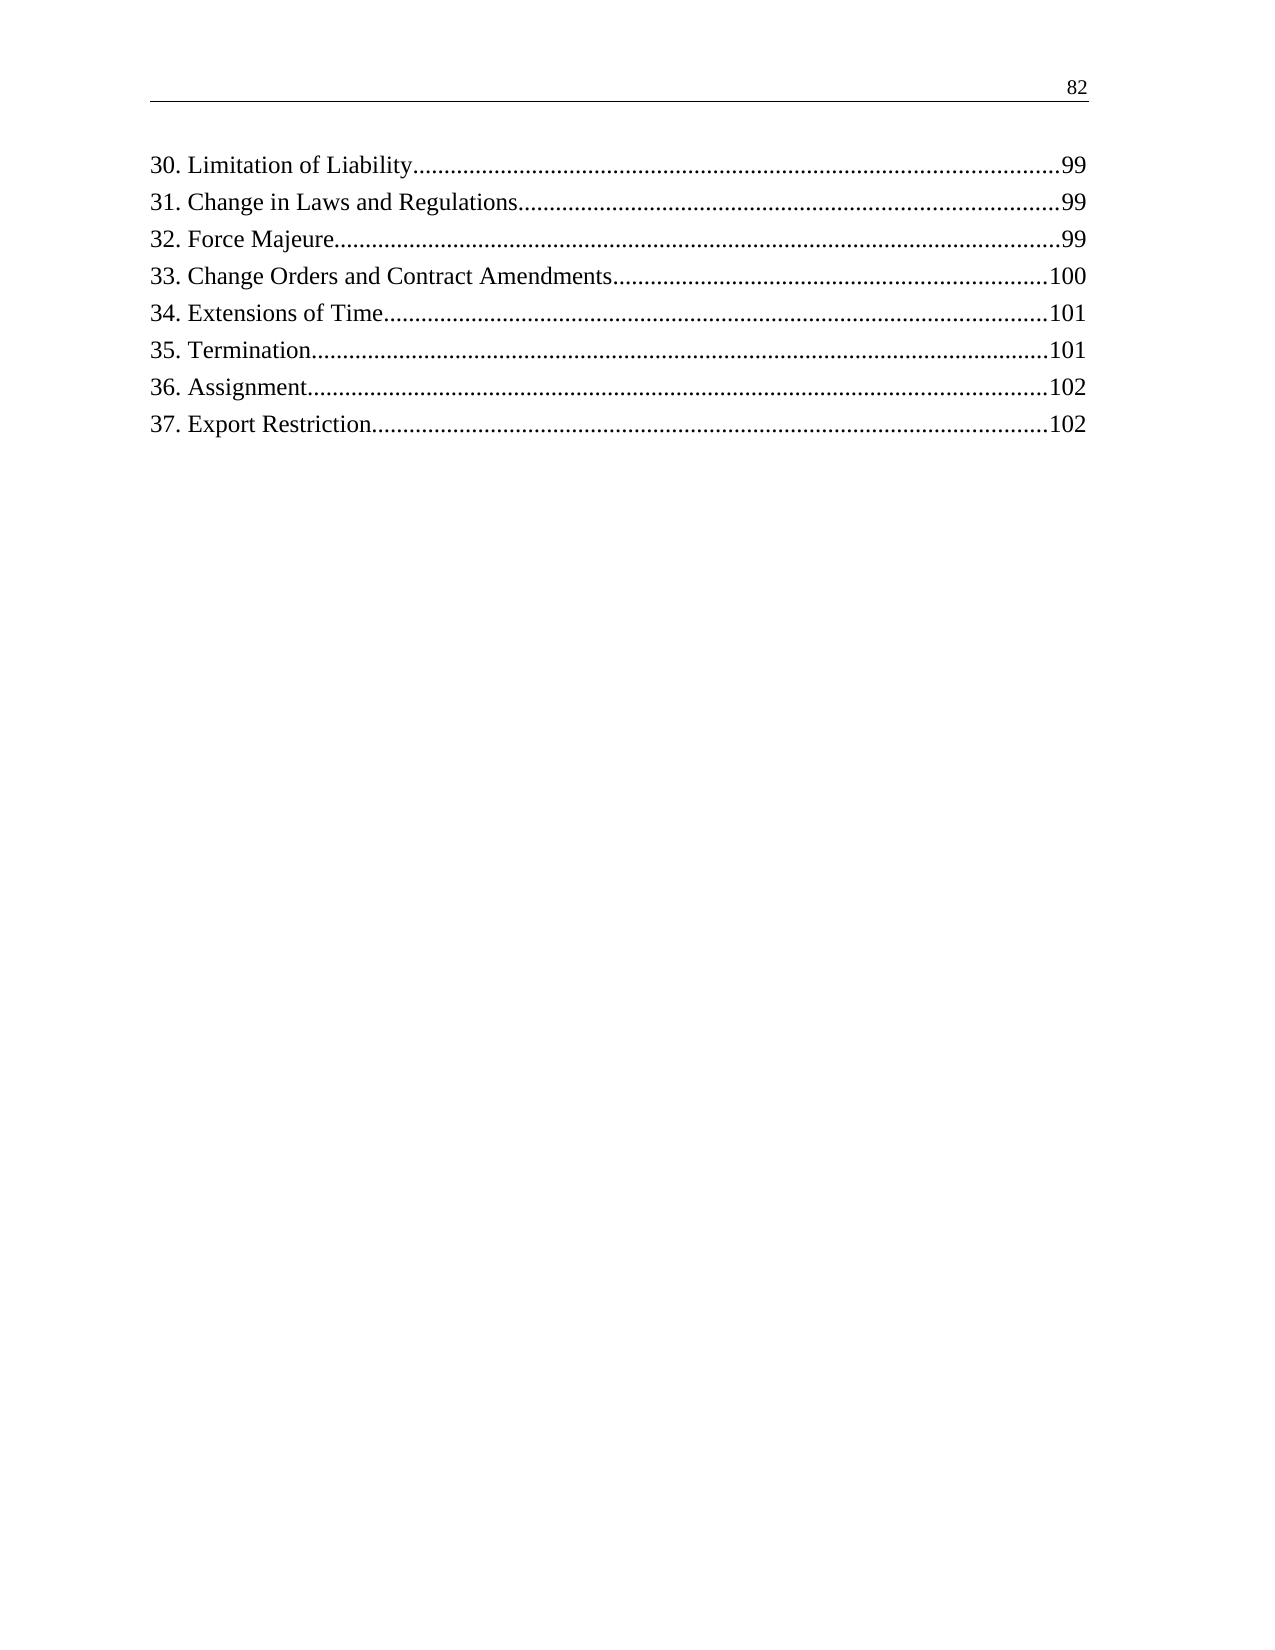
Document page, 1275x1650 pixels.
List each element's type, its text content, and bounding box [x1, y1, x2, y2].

text 30. Limitation of Liability 99 [150, 150, 1087, 179]
text 31. Change in Laws and Regulations 99 [150, 187, 1087, 216]
text 32. Force Majeure 99 [150, 224, 1087, 253]
text 34. Extensions of Time 101 [150, 298, 1087, 327]
text 36. Assignment 102 [150, 372, 1087, 401]
text 33. Change Orders and Contract Amendments 100 [150, 261, 1087, 290]
text 37. Export Restriction 102 [150, 409, 1087, 438]
text 35. Termination 101 [150, 335, 1087, 364]
